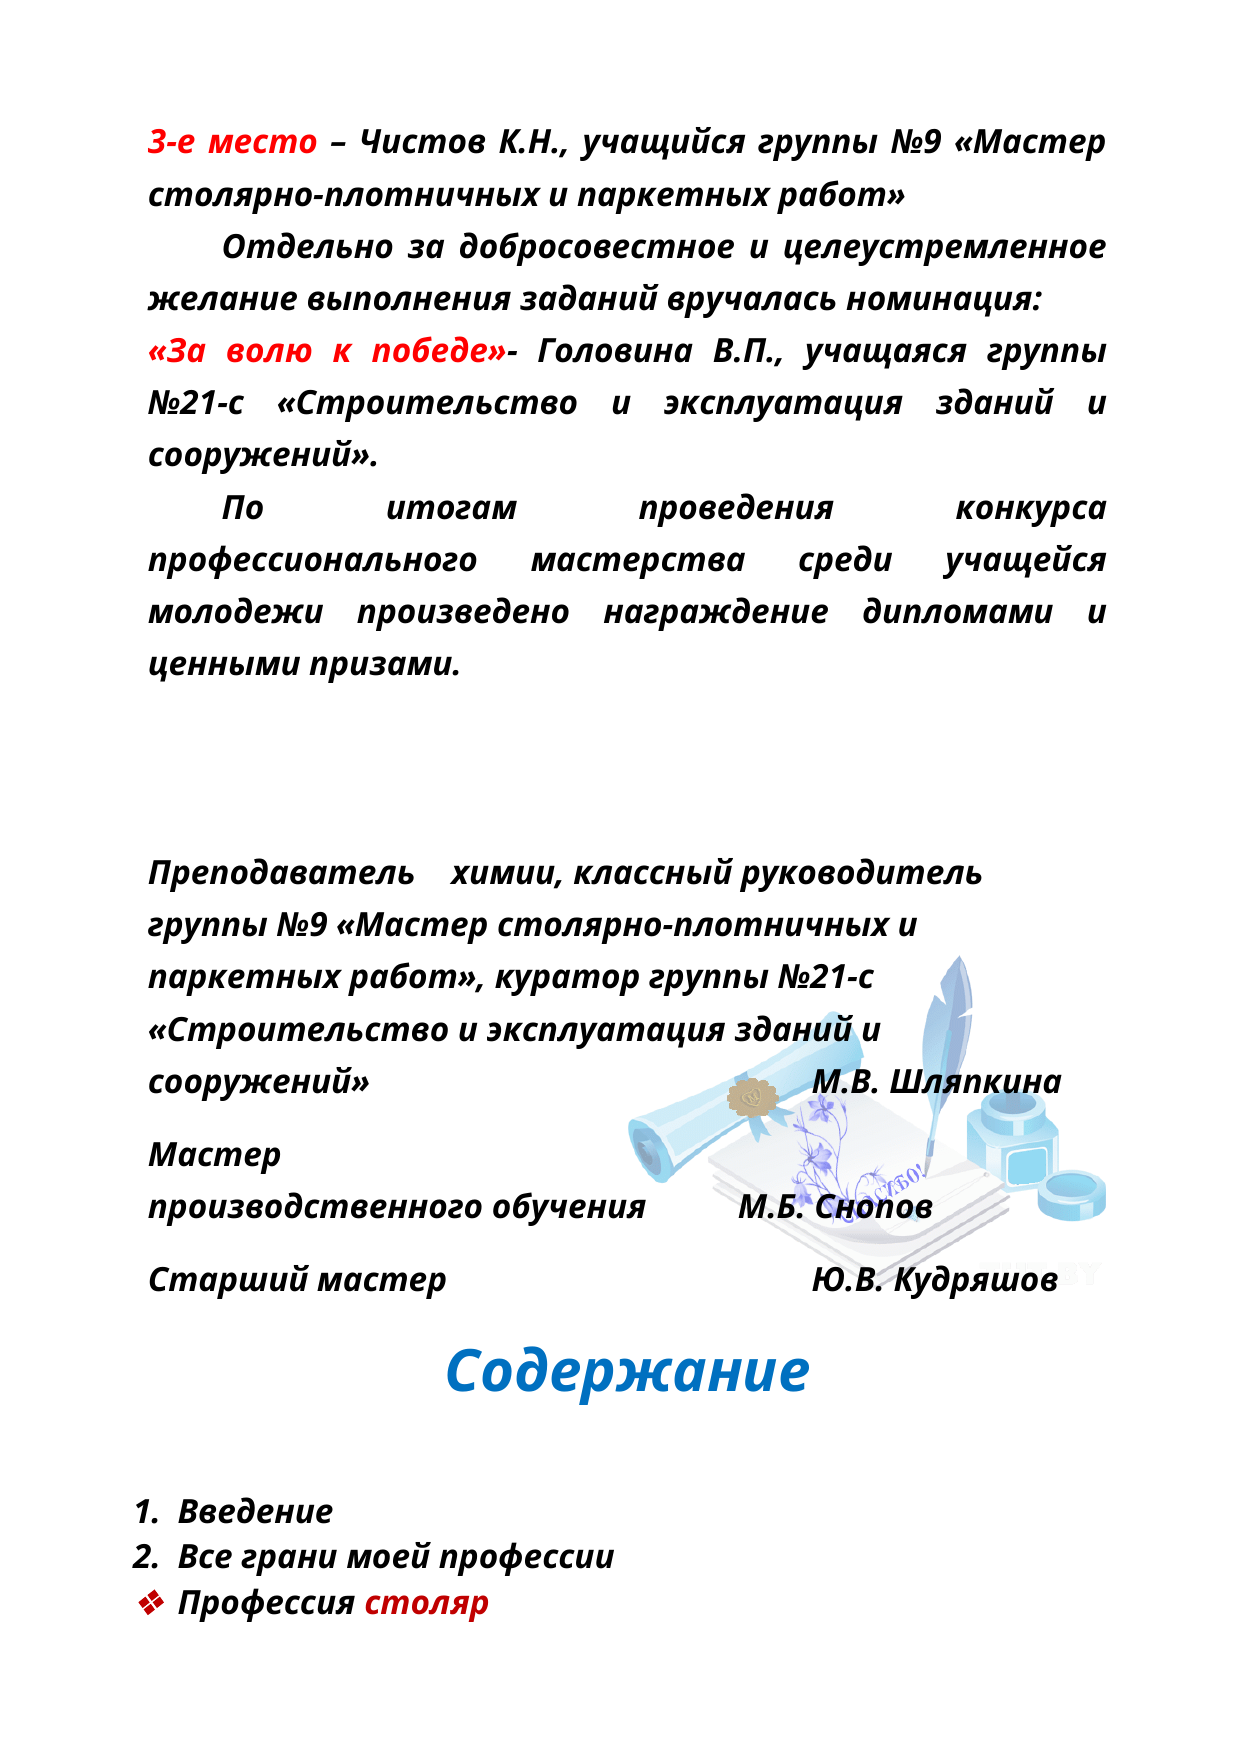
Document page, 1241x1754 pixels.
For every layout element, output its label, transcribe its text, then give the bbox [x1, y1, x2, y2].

list Все грани моей профессии [133, 1533, 1107, 1579]
list Введение [133, 1488, 1107, 1533]
text Отдельно за добросовестное и целеустремленное желание выполнения заданий вручалась номинация: [148, 222, 1107, 320]
list Профессия столяр [133, 1579, 1107, 1624]
text Мастер производственного обучения М.Б. Снопов [148, 1131, 1107, 1228]
table_cell Шаталов Даниил Андреевич [628, 1103, 1106, 1131]
text Старший мастер Ю.В. Кудряшов [148, 1256, 1107, 1301]
text «За волю к победе»- Головина В.П., учащаяся группы №21-с «Строительство и эксплуатация зданий и сооружений». [148, 327, 1107, 477]
text 3-е место – Чистов К.Н., учащийся группы №9 «Мастер столярно-плотничных и паркетных работ» [148, 118, 1107, 216]
text Преподаватель химии, классный руководитель группы №9 «Мастер столярно-плотничных и паркетных работ», куратор группы №21-с «Строительство и эксплуатация зданий и сооружений» М.В. Шляпкина [148, 849, 1107, 1103]
text По итогам проведения конкурса профессионального мастерства среди учащейся молодежи произведено награждение дипломами и ценными призами. [148, 483, 1107, 685]
text Содержание [148, 1329, 1107, 1408]
table_cell Шаталов Даниил Андреевич [628, 1228, 1106, 1256]
